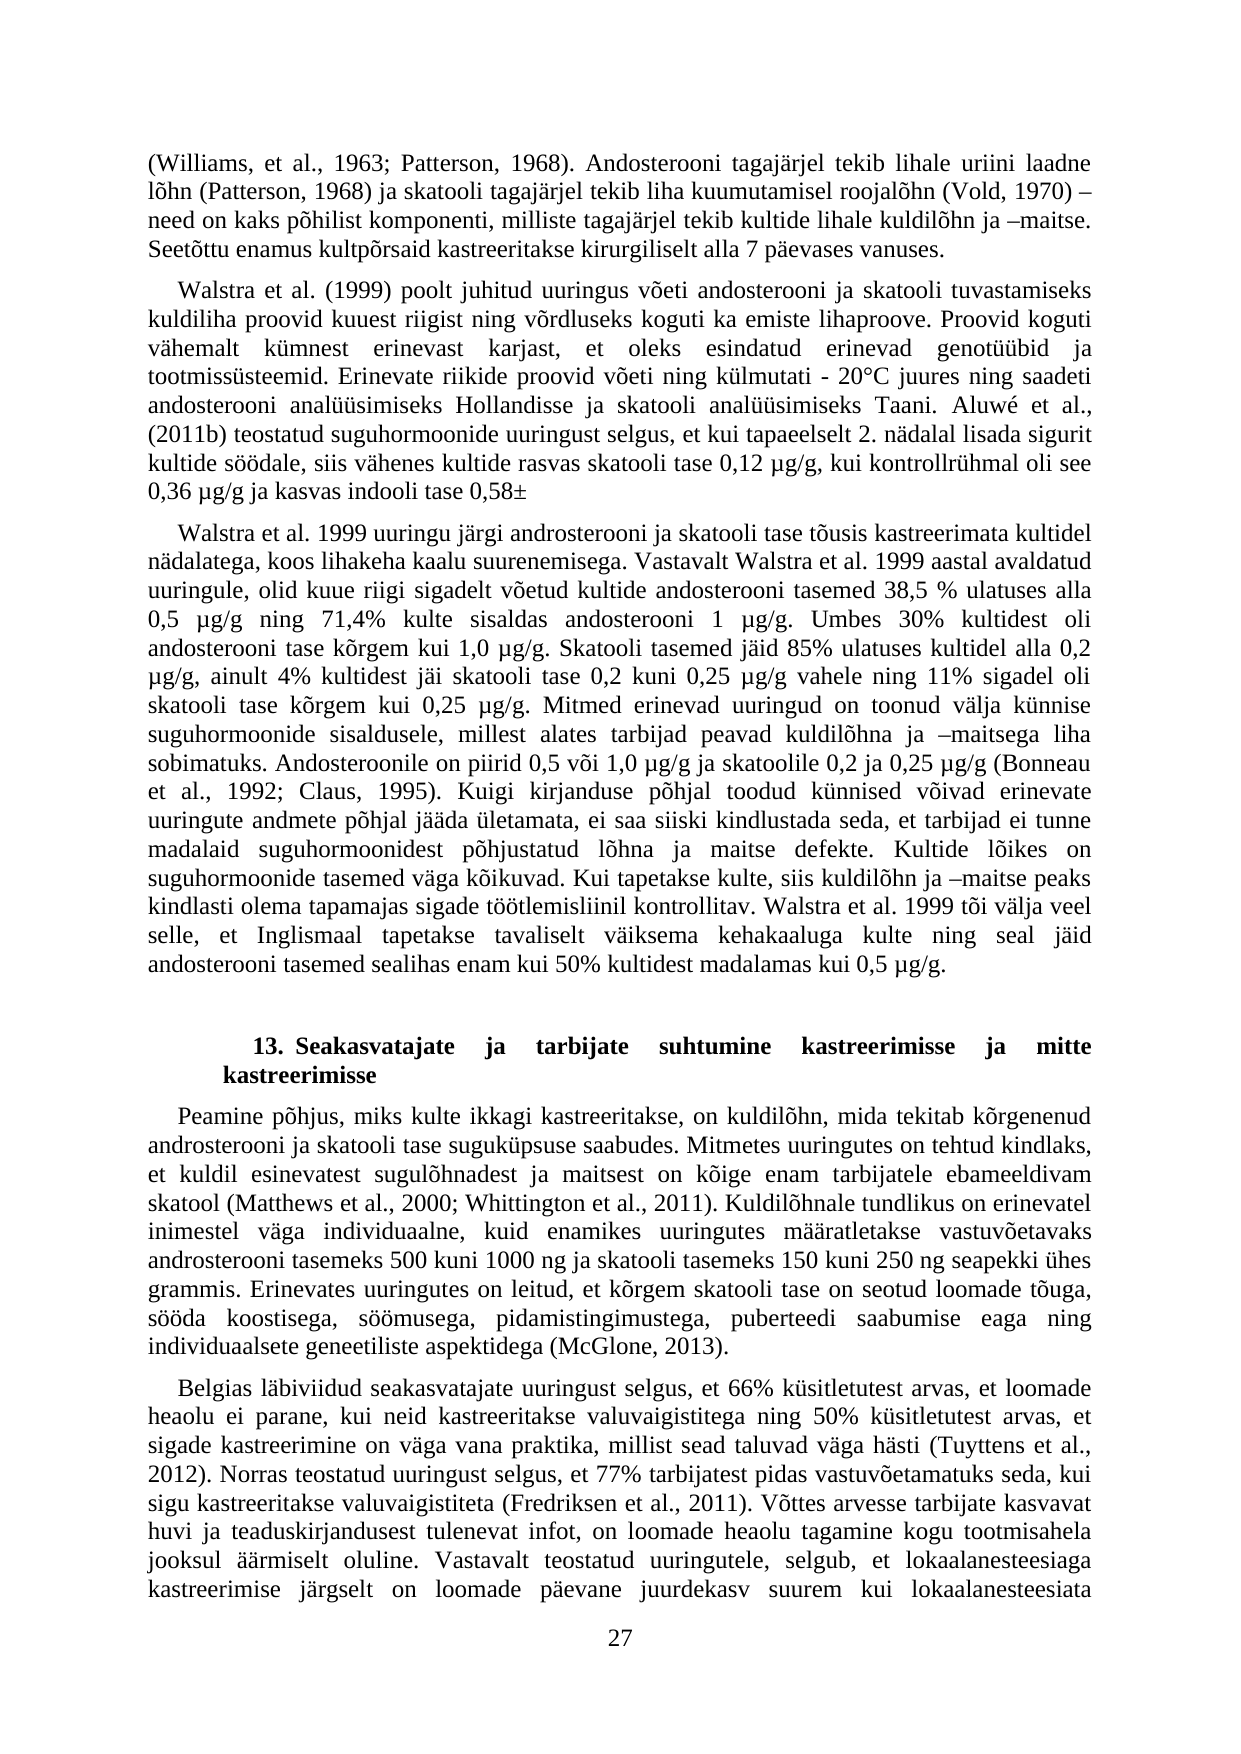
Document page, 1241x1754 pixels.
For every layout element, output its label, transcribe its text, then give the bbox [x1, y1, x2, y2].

text Walstra et al. (1999) poolt juhitud uuringus võeti andosterooni ja skatooli tuvastamiseks kuldiliha proovid kuuest riigist ning võrdluseks koguti ka emiste lihaproove. Proovid koguti vähemalt kümnest erinevast karjast, et oleks esindatud erinevad genotüübid ja tootmissüsteemid. Erinevate riikide proovid võeti ning külmutati - 20°C juures ning saadeti andosterooni analüüsimiseks Hollandisse ja skatooli analüüsimiseks Taani. Aluwé et al., (2011b) teostatud suguhormoonide uuringust selgus, et kui tapaeelselt 2. nädalal lisada sigurit kultide söödale, siis vähenes kultide rasvas skatooli tase 0,12 µg/g, kui kontrollrühmal oli see 0,36 µg/g ja kasvas indooli tase 0,58± [148, 275, 1092, 505]
list Seakasvatajate ja tarbijate suhtumine kastreerimisse ja mitte kastreerimisse [223, 1031, 1092, 1089]
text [148, 1373, 1092, 1603]
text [148, 148, 1092, 263]
text Peamine põhjus, miks kulte ikkagi kastreeritakse, on kuldilõhn, mida tekitab kõrgenenud androsterooni ja skatooli tase suguküpsuse saabudes. Mitmetes uuringutes on tehtud kindlaks, et kuldil esinevatest sugulõhnadest ja maitsest on kõige enam tarbijatele ebameeldivam skatool (Matthews et al., 2000; Whittington et al., 2011). Kuldilõhnale tundlikus on erinevatel inimestel väga individuaalne, kuid enamikes uuringutes määratletakse vastuvõetavaks androsterooni tasemeks 500 kuni 1000 ng ja skatooli tasemeks 150 kuni 250 ng seapekki ühes grammis. Erinevates uuringutes on leitud, et kõrgem skatooli tase on seotud loomade tõuga, sööda koostisega, söömusega, pidamistingimustega, puberteedi saabumise eaga ning individuaalsete geneetiliste aspektidega (McGlone, 2013). [148, 1101, 1092, 1360]
text Walstra et al. 1999 uuringu järgi androsterooni ja skatooli tase tõusis kastreerimata kultidel nädalatega, koos lihakeha kaalu suurenemisega. Vastavalt Walstra et al. 1999 aastal avaldatud uuringule, olid kuue riigi sigadelt võetud kultide andosterooni tasemed 38,5 % ulatuses alla 0,5 µg/g ning 71,4% kulte sisaldas andosterooni 1 µg/g. Umbes 30% kultidest oli andosterooni tase kõrgem kui 1,0 µg/g. Skatooli tasemed jäid 85% ulatuses kultidel alla 0,2 µg/g, ainult 4% kultidest jäi skatooli tase 0,2 kuni 0,25 µg/g vahele ning 11% sigadel oli skatooli tase kõrgem kui 0,25 µg/g. Mitmed erinevad uuringud on toonud välja künnise suguhormoonide sisaldusele, millest alates tarbijad peavad kuldilõhna ja –maitsega liha sobimatuks. Andosteroonile on piirid 0,5 või 1,0 µg/g ja skatoolile 0,2 ja 0,25 µg/g (Bonneau et al., 1992; Claus, 1995). Kuigi kirjanduse põhjal toodud künnised võivad erinevate uuringute andmete põhjal jääda ületamata, ei saa siiski kindlustada seda, et tarbijad ei tunne madalaid suguhormoonidest põhjustatud lõhna ja maitse defekte. Kultide lõikes on suguhormoonide tasemed väga kõikuvad. Kui tapetakse kulte, siis kuldilõhn ja –maitse peaks kindlasti olema tapamajas sigade töötlemisliinil kontrollitav. Walstra et al. 1999 tõi välja veel selle, et Inglismaal tapetakse tavaliselt väiksema kehakaaluga kulte ning seal jäid andosterooni tasemed sealihas enam kui 50% kultidest madalamas kui 0,5 µg/g. [148, 518, 1092, 978]
